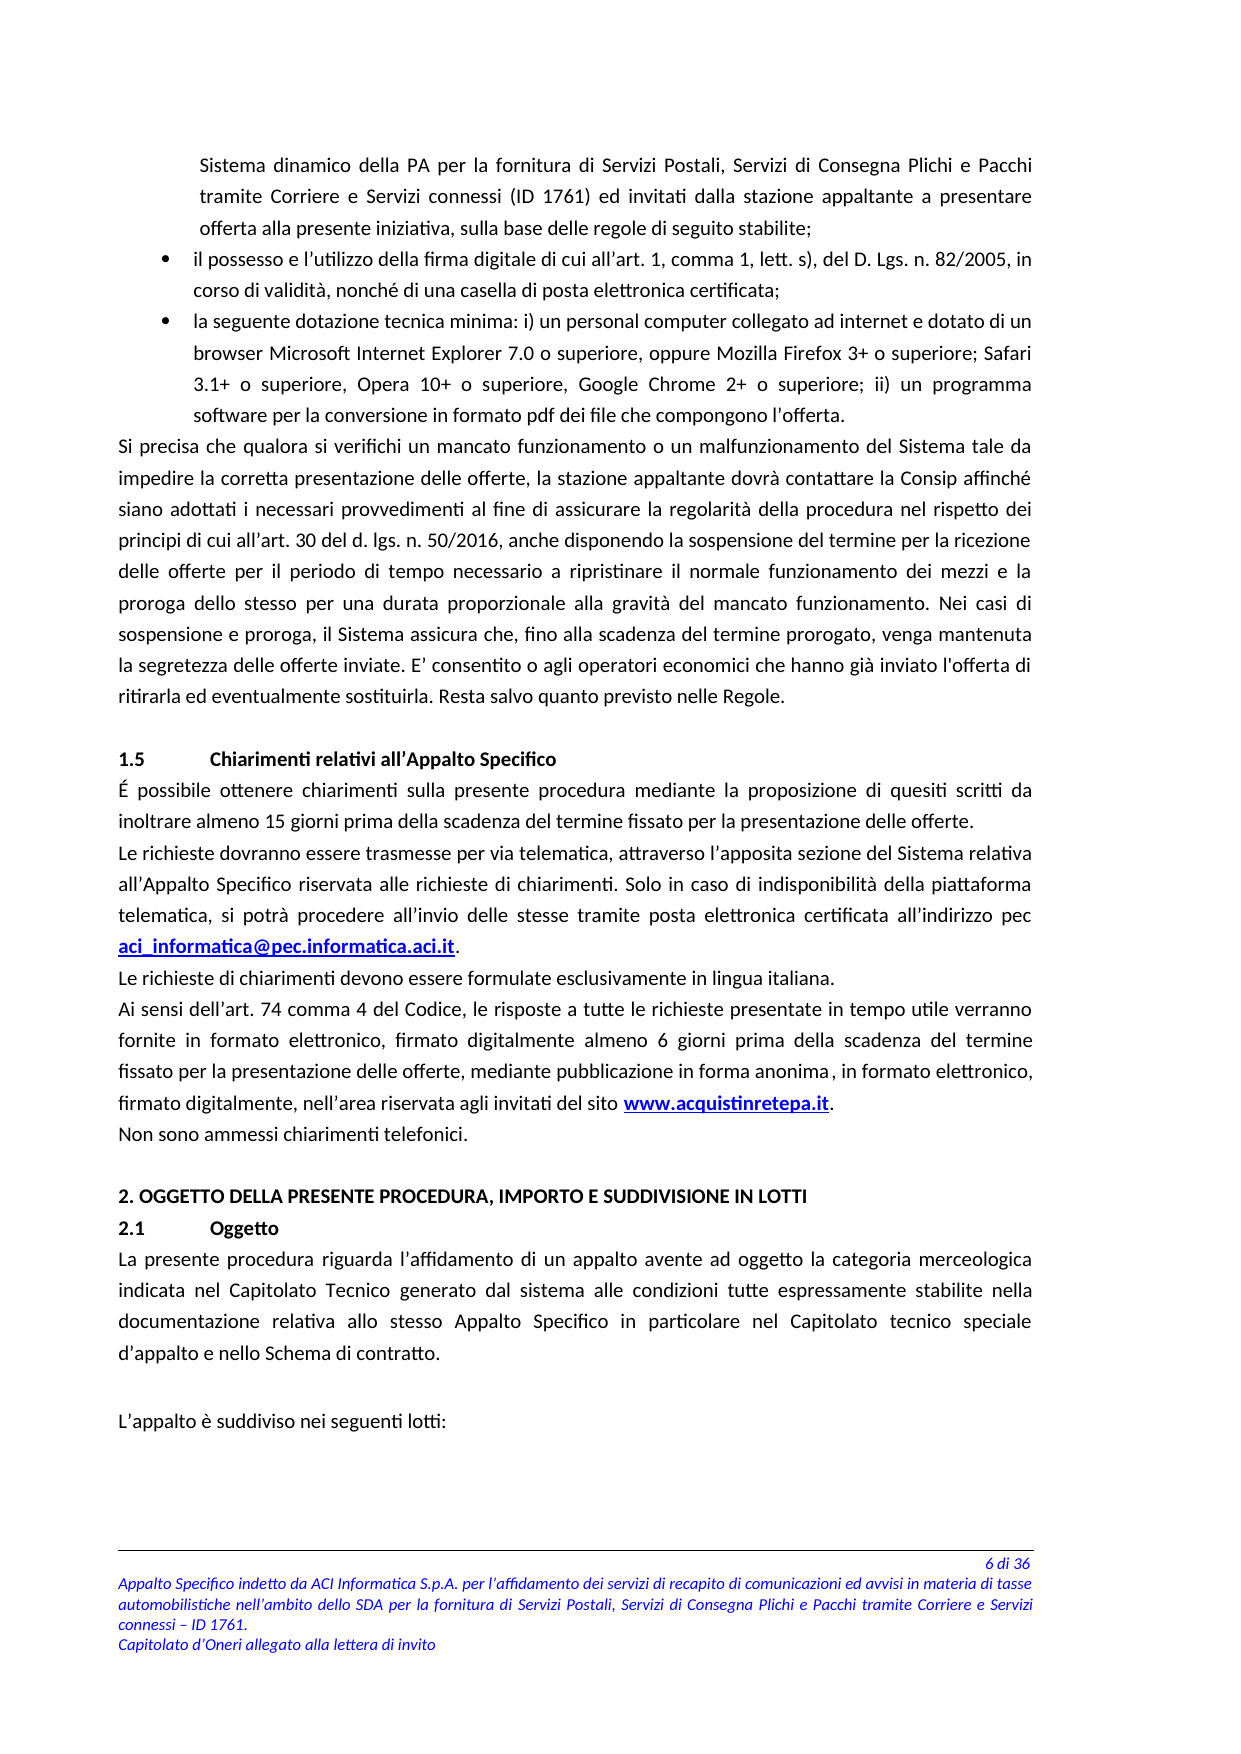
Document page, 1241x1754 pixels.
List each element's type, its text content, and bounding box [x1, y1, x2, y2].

text Le richieste di chiarimenti devono essere formulate esclusivamente in lingua italiana. [118, 960, 1034, 991]
text Si precisa che qualora si verifichi un mancato funzionamento o un malfunzionamento del Sistema tale da impedire la corretta presentazione delle offerte, la stazione appaltante dovrà contattare la Consip affinché siano adottati i necessari provvedimenti al fine di assicurare la regolarità della procedura nel rispetto dei principi di cui all’art. 30 del d. lgs. n. 50/2016, anche disponendo la sospensione del termine per la ricezione delle offerte per il periodo di tempo necessario a ripristinare il normale funzionamento dei mezzi e la proroga dello stesso per una durata proporzionale alla gravità del mancato funzionamento. Nei casi di sospensione e proroga, il Sistema assicura che, fino alla scadenza del termine prorogato, venga mantenuta la segretezza delle offerte inviate. E’ consentito o agli operatori economici che hanno già inviato l'offerta di ritirarla ed eventualmente sostituirla. Resta salvo quanto previsto nelle Regole. [118, 429, 1034, 710]
text La presente procedura riguarda l’affidamento di un appalto avente ad oggetto la categoria merceologica indicata nel Capitolato Tecnico generato dal sistema alle condizioni tutte espressamente stabilite nella documentazione relativa allo stesso Appalto Specifico in particolare nel Capitolato tecnico speciale d’appalto e nello Schema di contratto. [118, 1241, 1034, 1366]
list il possesso e l’utilizzo della firma digitale di cui all’art. 1, comma 1, lett. s), del D. Lgs. n. 82/2005, in corso di validità, nonché di una casella di posta elettronica certificata; [162, 241, 1034, 304]
text É possibile ottenere chiarimenti sulla presente procedura mediante la proposizione di quesiti scritti da inoltrare almeno 15 giorni prima della scadenza del termine fissato per la presentazione delle offerte. [118, 773, 1034, 835]
text L’appalto è suddiviso nei seguenti lotti: [118, 1404, 1034, 1435]
subtitle 2.1 Oggetto [118, 1210, 1034, 1241]
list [162, 148, 1034, 241]
text Le richieste dovranno essere trasmesse per via telematica, attraverso l’apposita sezione del Sistema relativa all’Appalto Specifico riservata alle richieste di chiarimenti. Solo in caso di indisponibilità della piattaforma telematica, si potrà procedere all’invio delle stesse tramite posta elettronica certificata all’indirizzo pec aci_informatica@pec.informatica.aci.it. [118, 835, 1034, 960]
text Non sono ammessi chiarimenti telefonici. [118, 1116, 1034, 1148]
text Ai sensi dell’art. 74 comma 4 del Codice, le risposte a tutte le richieste presentate in tempo utile verranno fornite in formato elettronico, firmato digitalmente almeno 6 giorni prima della scadenza del termine fissato per la presentazione delle offerte, mediante pubblicazione in forma anonima, in formato elettronico, firmato digitalmente, nell’area riservata agli invitati del sito www.acquistinretepa.it. [118, 991, 1034, 1116]
list la seguente dotazione tecnica minima: i) un personal computer collegato ad internet e dotato di un browser Microsoft Internet Explorer 7.0 o superiore, oppure Mozilla Firefox 3+ o superiore; Safari 3.1+ o superiore, Opera 10+ o superiore, Google Chrome 2+ o superiore; ii) un programma software per la conversione in formato pdf dei file che compongono l’offerta. [162, 304, 1034, 429]
subtitle 2. OGGETTO DELLA PRESENTE PROCEDURA, IMPORTO e SUDDIVISIONE IN LOTTI [118, 1179, 857, 1210]
subtitle 1.5 Chiarimenti relativi all’Appalto Specifico [118, 741, 1034, 773]
